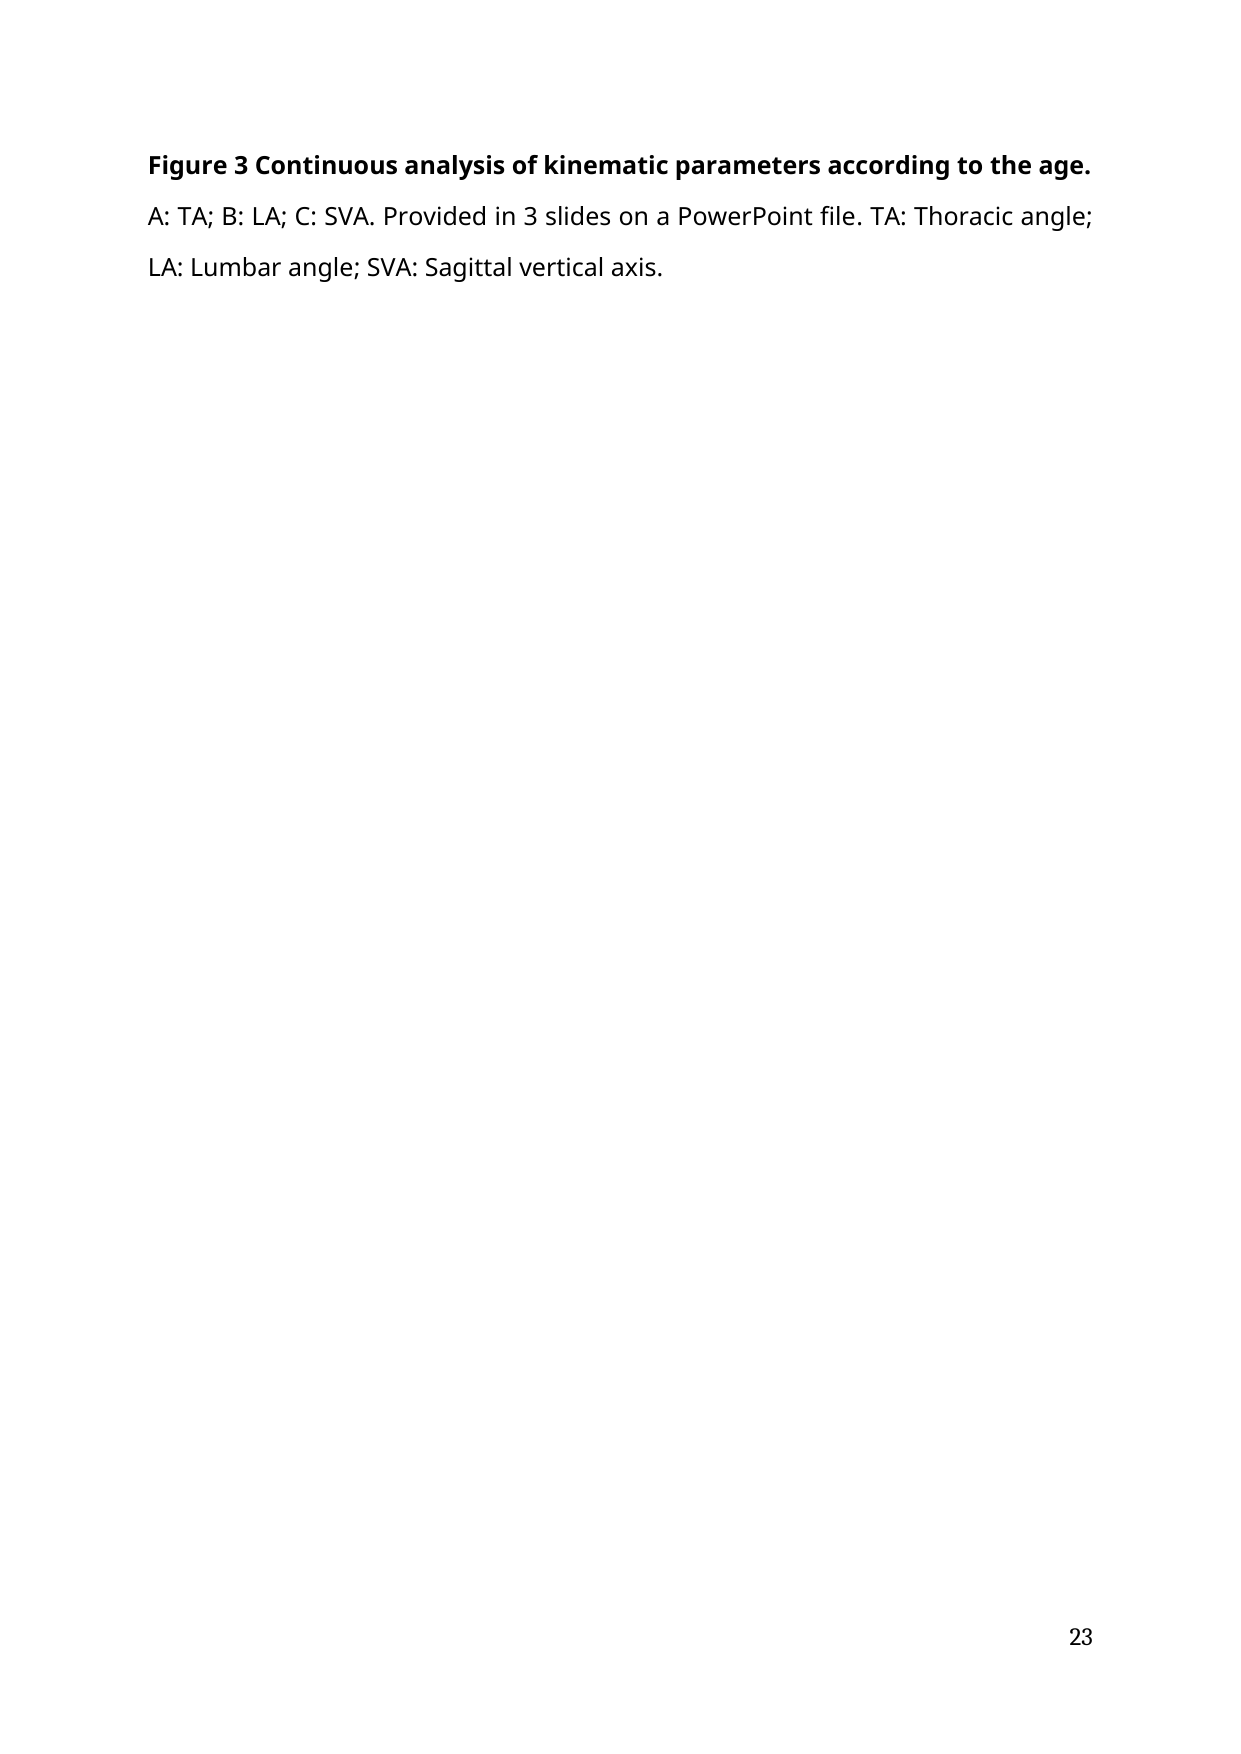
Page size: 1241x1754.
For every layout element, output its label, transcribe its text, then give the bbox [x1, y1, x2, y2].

text Figure 3 Continuous analysis of kinematic parameters according to the age. A: TA; B: LA; C: SVA. Provided in 3 slides on a PowerPoint file. TA: thoracic angle; LA: lumbar angle; SVA: sagittal vertical axis. [148, 148, 1093, 284]
